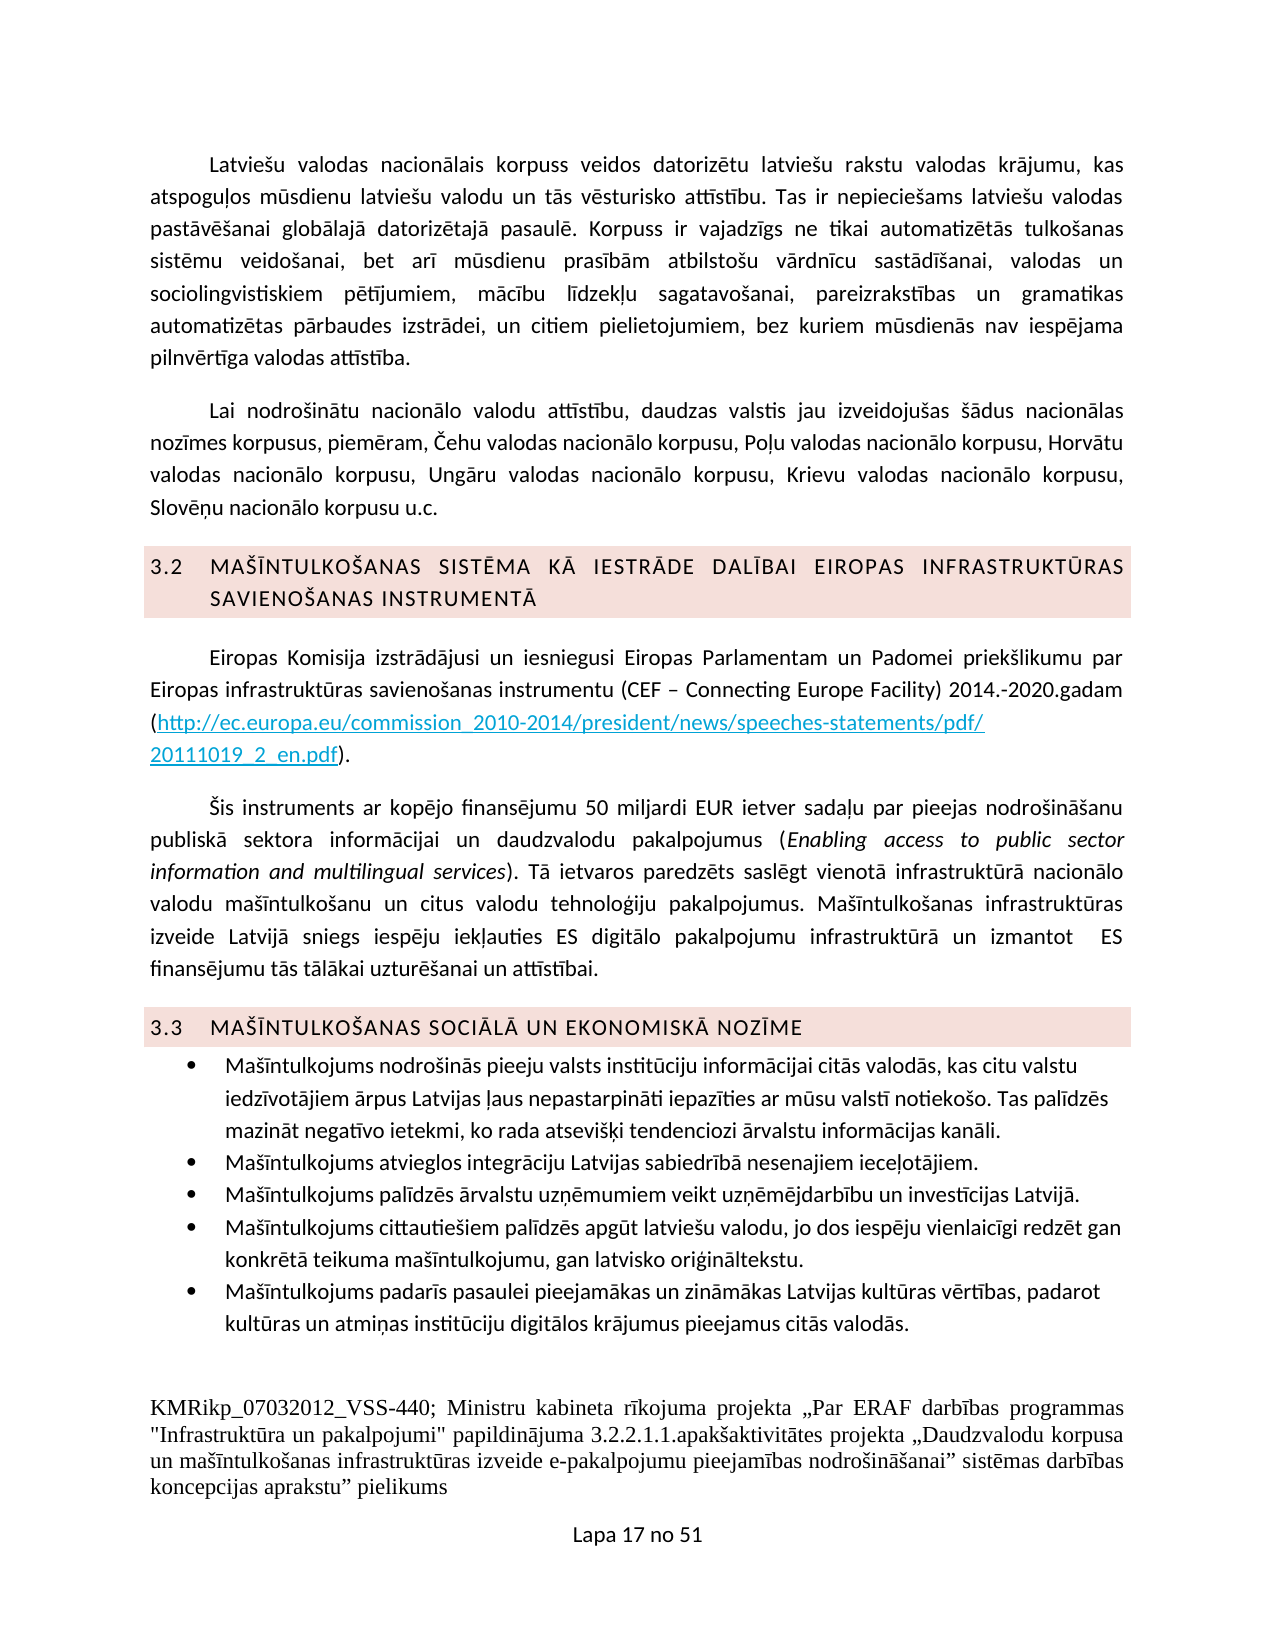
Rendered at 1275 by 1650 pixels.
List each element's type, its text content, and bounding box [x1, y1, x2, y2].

list Mašīntulkojums atvieglos integrāciju Latvijas sabiedrībā nesenajiem ieceļotājiem. [187, 1148, 1125, 1176]
list Mašīntulkojums nodrošinās pieeju valsts institūciju informācijai citās valodās, kas citu valstu iedzīvotājiem ārpus Latvijas ļaus nepastarpināti iepazīties ar mūsu valstī notiekošo. Tas palīdzēs mazināt negatīvo ietekmi, ko rada atsevišķi tendenciozi ārvalstu informācijas kanāli. [187, 1052, 1125, 1144]
subtitle Mašīntulkošanas sociālā un ekonomiskā nozīme [150, 1013, 1125, 1041]
list Mašīntulkojums padarīs pasaulei pieejamākas un zināmākas Latvijas kultūras vērtības, padarot kultūras un atmiņas institūciju digitālos krājumus pieejamus citās valodās. [187, 1277, 1125, 1337]
subtitle Mašīntulkošanas sistēma kā iestrāde dalībai Eiropas infrastruktūras savienošanas instrumentā [150, 552, 1125, 612]
text Latviešu valodas nacionālais korpuss veidos datorizētu latviešu rakstu valodas krājumu, kas atspoguļos mūsdienu latviešu valodu un tās vēsturisko attīstību. Tas ir nepieciešams latviešu valodas pastāvēšanai globālajā datorizētajā pasaulē. Korpuss ir vajadzīgs ne tikai automatizētās tulkošanas sistēmu veidošanai, bet arī mūsdienu prasībām atbilstošu vārdnīcu sastādīšanai, valodas un sociolingvistiskiem pētījumiem, mācību līdzekļu sagatavošanai, pareizrakstības un gramatikas automatizētas pārbaudes izstrādei, un citiem pielietojumiem, bez kuriem mūsdienās nav iespējama pilnvērtīga valodas attīstība. [150, 150, 1125, 371]
text Šis instruments ar kopējo finansējumu 50 miljardi EUR ietver sadaļu par pieejas nodrošināšanu publiskā sektora informācijai un daudzvalodu pakalpojumus (Enabling access to public sector information and multilingual services). Tā ietvaros paredzēts saslēgt vienotā infrastruktūrā nacionālo valodu mašīntulkošanu un citus valodu tehnoloģiju pakalpojumus. Mašīntulkošanas infrastruktūras izveide Latvijā sniegs iespēju iekļauties ES digitālo pakalpojumu infrastruktūrā un izmantot ES finansējumu tās tālākai uzturēšanai un attīstībai. [150, 793, 1125, 982]
text Eiropas Komisija izstrādājusi un iesniegusi Eiropas Parlamentam un Padomei priekšlikumu par Eiropas infrastruktūras savienošanas instrumentu (CEF – Connecting Europe Facility) 2014.-2020.gadam (http://ec.europa.eu/commission_2010-2014/president/news/speeches-statements/pdf/20111019_2_en.pdf). [150, 643, 1125, 768]
list Mašīntulkojums cittautiešiem palīdzēs apgūt latviešu valodu, jo dos iespēju vienlaicīgi redzēt gan konkrētā teikuma mašīntulkojumu, gan latvisko oriģināltekstu. [187, 1213, 1125, 1273]
list Mašīntulkojums palīdzēs ārvalstu uzņēmumiem veikt uzņēmējdarbību un investīcijas Latvijā. [187, 1180, 1125, 1208]
text Lai nodrošinātu nacionālo valodu attīstību, daudzas valstis jau izveidojušas šādus nacionālas nozīmes korpusus, piemēram, Čehu valodas nacionālo korpusu, Poļu valodas nacionālo korpusu, Horvātu valodas nacionālo korpusu, Ungāru valodas nacionālo korpusu, Krievu valodas nacionālo korpusu, Slovēņu nacionālo korpusu u.c. [150, 396, 1125, 521]
